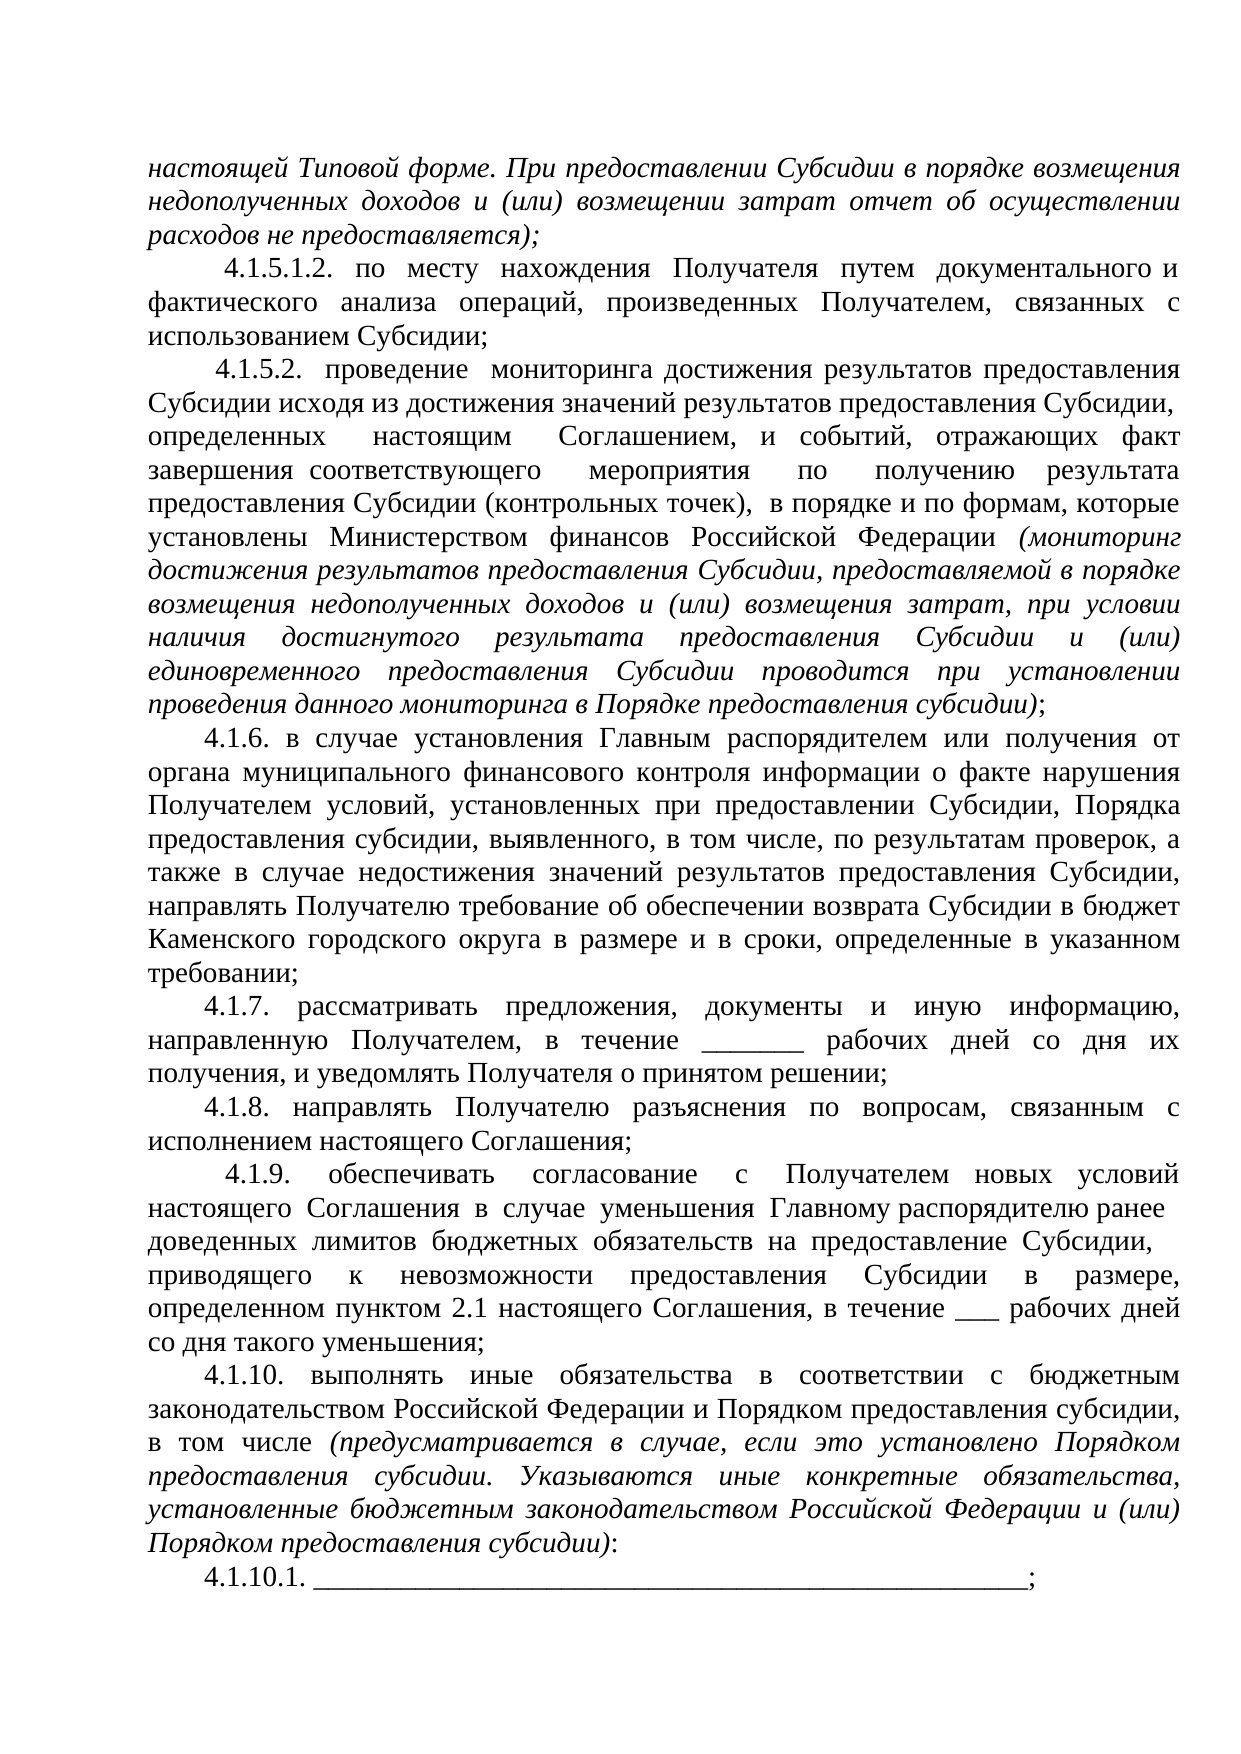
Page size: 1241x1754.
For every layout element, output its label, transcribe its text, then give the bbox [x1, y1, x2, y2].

text приводящего к невозможности предоставления Субсидии в размере, определенном пунктом 2.1 настоящего Соглашения, в течение ___ рабочих дней со дня такого уменьшения; [148, 1257, 1181, 1357]
text 4.1.6. в случае установления Главным распорядителем или получения от органа муниципального финансового контроля информации о факте нарушения Получателем условий, установленных при предоставлении Субсидии, Порядка предоставления субсидии, выявленного, в том числе, по результатам проверок, а также в случае недостижения значений результатов предоставления Субсидии, направлять Получателю требование об обеспечении возврата Субсидии в бюджет Каменского городского округа в размере и в сроки, определенные в указанном требовании; [148, 720, 1181, 988]
text 4.1.10. выполнять иные обязательства в соответствии с бюджетным законодательством Российской Федерации и Порядком предоставления субсидии, в том числе (предусматривается в случае, если это установлено Порядком предоставления субсидии. Указываются иные конкретные обязательства, установленные бюджетным законодательством Российской Федерации и (или) Порядком предоставления субсидии): [148, 1357, 1181, 1559]
text 4.1.8. направлять Получателю разъяснения по вопросам, связанным с исполнением настоящего Соглашения; [148, 1089, 1181, 1156]
text доведенных лимитов бюджетных обязательств на предоставление Субсидии, [148, 1223, 1181, 1257]
text 4.1.5.1.2. по месту нахождения Получателя путем документального и фактического анализа операций, произведенных Получателем, связанных с использованием Субсидии; [148, 251, 1181, 351]
text 4.1.5.2. проведение мониторинга достижения результатов предоставления Субсидии исходя из достижения значений результатов предоставления Субсидии, [148, 351, 1181, 418]
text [148, 150, 1181, 251]
text определенных настоящим Соглашением, и событий, отражающих факт завершения соответствующего мероприятия по получению результата предоставления Субсидии (контрольных точек), в порядке и по формам, которые установлены Министерством финансов Российской Федерации (мониторинг достижения результатов предоставления Субсидии, предоставляемой в порядке возмещения недополученных доходов и (или) возмещения затрат, при условии наличия достигнутого результата предоставления Субсидии и (или) единовременного предоставления Субсидии проводится при установлении проведения данного мониторинга в Порядке предоставления субсидии); [148, 418, 1181, 720]
text 4.1.9. обеспечивать согласование с Получателем новых условий настоящего Соглашения в случае уменьшения Главному распорядителю ранее [148, 1156, 1181, 1223]
text 4.1.10.1. _________________________________________________; [148, 1559, 1181, 1592]
text 4.1.7. рассматривать предложения, документы и иную информацию, направленную Получателем, в течение _______ рабочих дней со дня их получения, и уведомлять Получателя о принятом решении; [148, 988, 1181, 1089]
